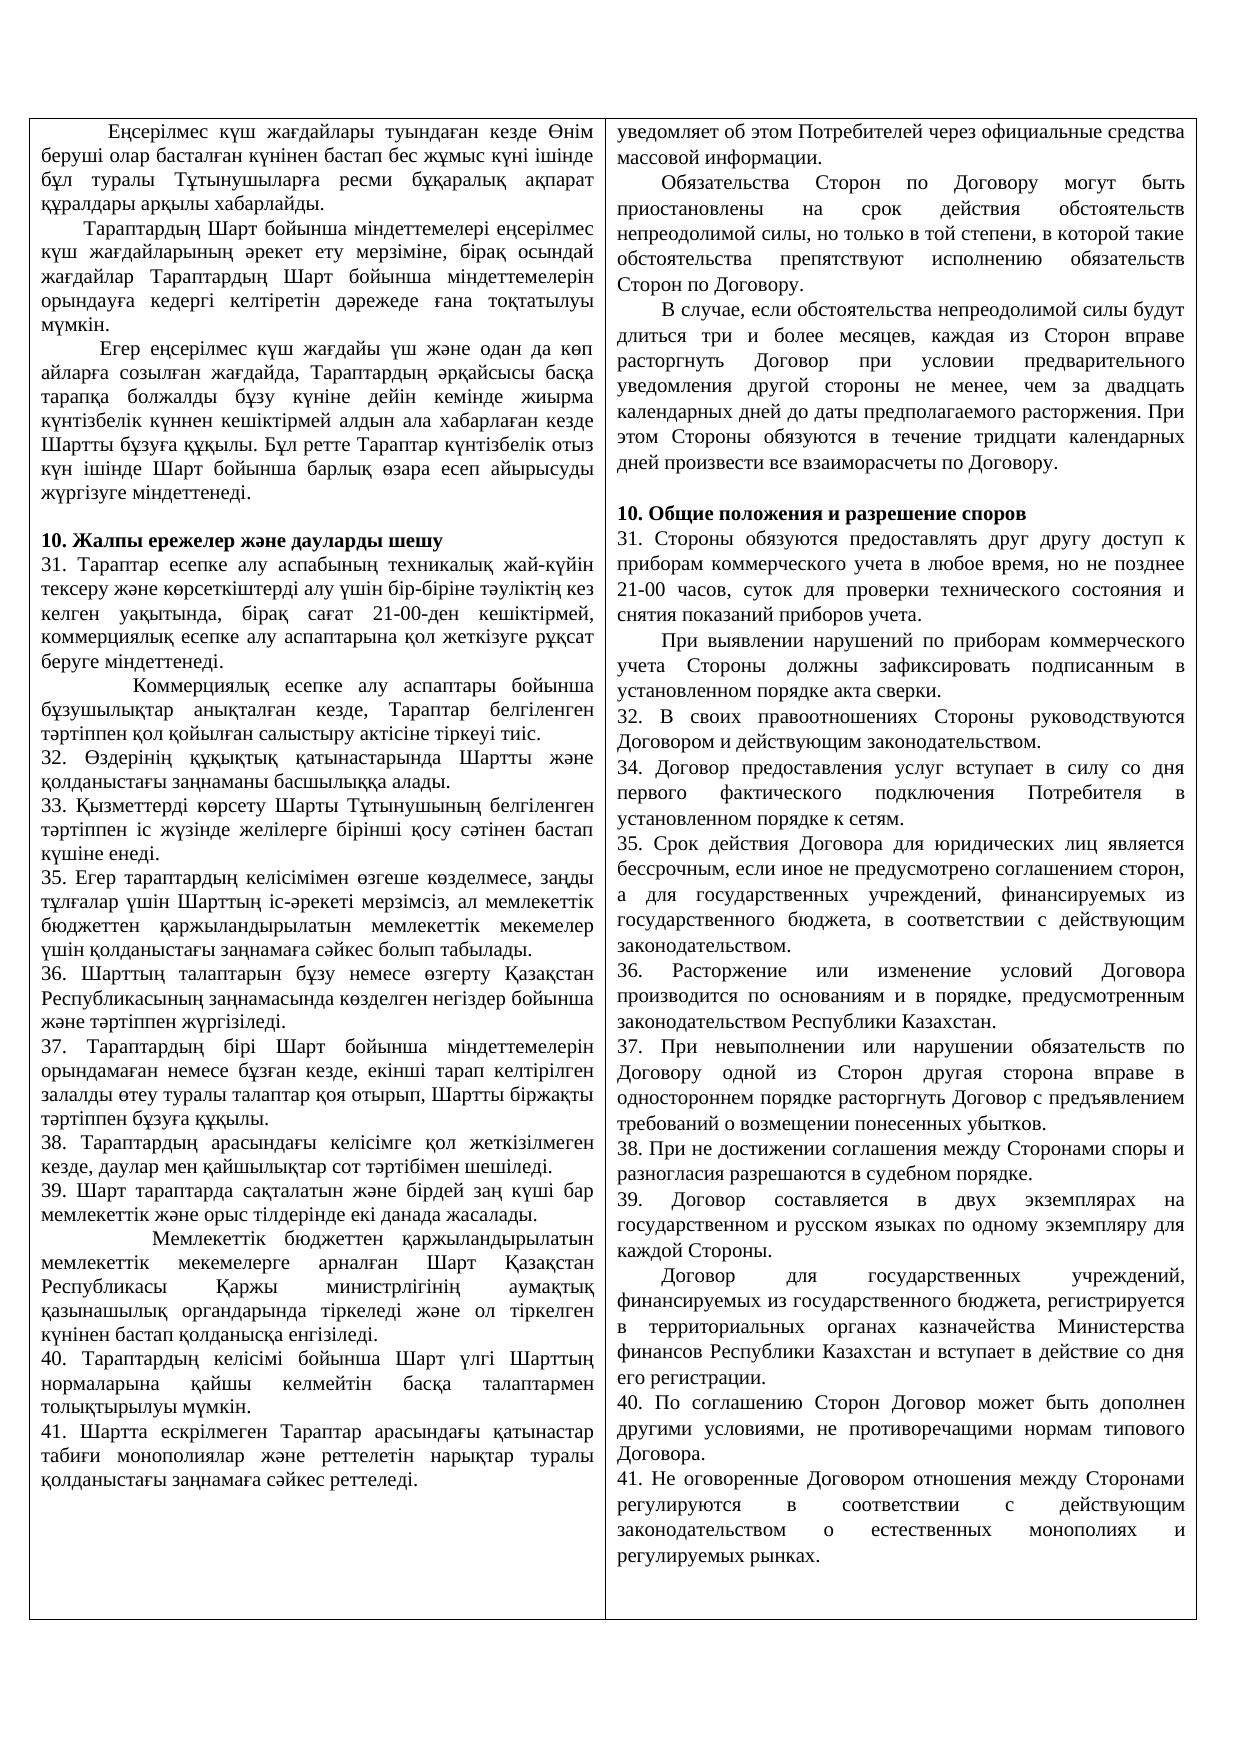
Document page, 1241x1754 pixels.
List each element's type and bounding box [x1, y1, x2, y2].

table_header [30, 119, 605, 1619]
table_header [606, 119, 1196, 1619]
